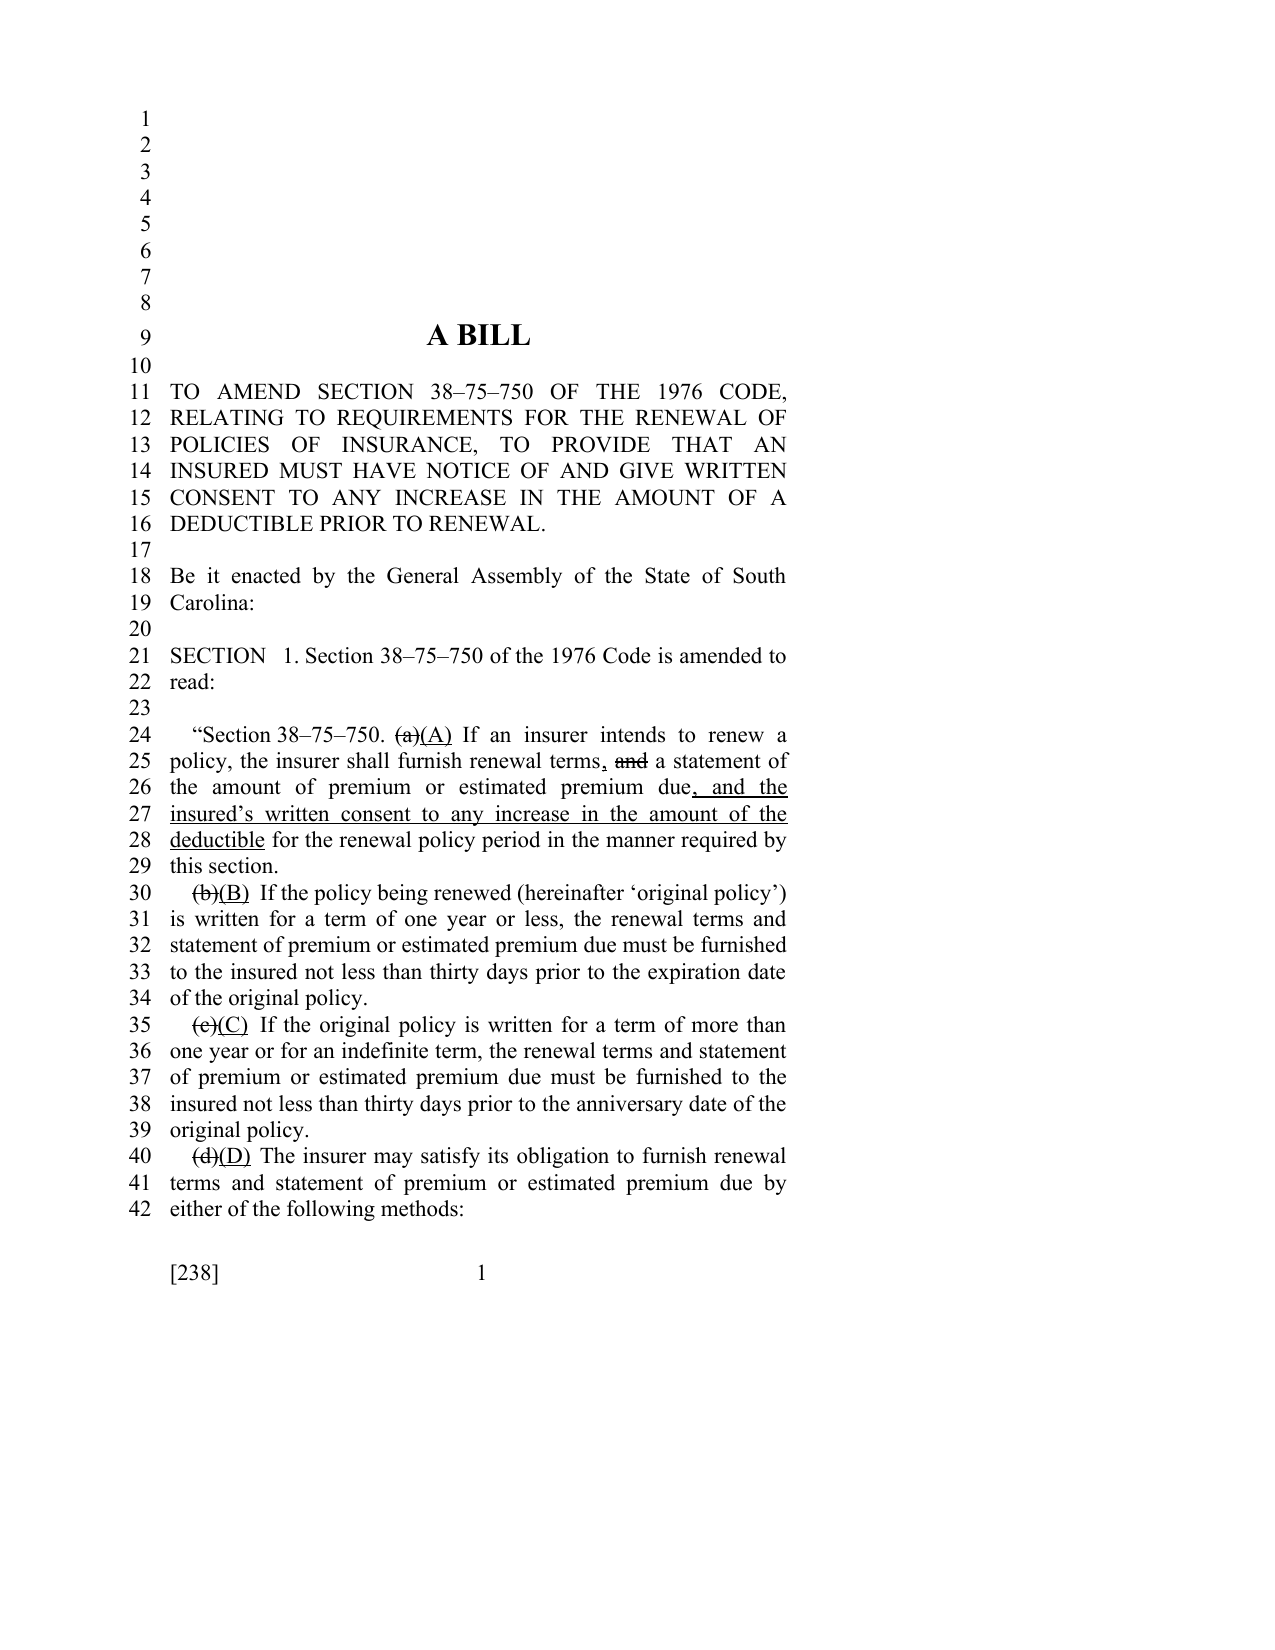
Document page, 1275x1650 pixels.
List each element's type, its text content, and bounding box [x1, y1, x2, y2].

text A BILL [169, 316, 787, 352]
text SECTION 1. Section 38–75–750 of the 1976 Code is amended to read: [169, 642, 787, 694]
text TO AMEND SECTION 38–75–750 OF THE 1976 CODE, RELATING TO REQUIREMENTS FOR THE RENEWAL OF POLICIES OF INSURANCE, TO PROVIDE THAT AN INSURED MUST HAVE NOTICE OF AND GIVE WRITTEN CONSENT TO ANY INCREASE IN THE AMOUNT OF A DEDUCTIBLE PRIOR TO RENEWAL. [169, 378, 787, 536]
text (c)(C) If the original policy is written for a term of more than one year or for an indefinite term, the renewal terms and statement of premium or estimated premium due must be furnished to the insured not less than thirty days prior to the anniversary date of the original policy. [169, 1011, 787, 1142]
text “Section 38–75–750. (a)(A) If an insurer intends to renew a policy, the insurer shall furnish renewal terms, and a statement of the amount of premium or estimated premium due, and the insured’s written consent to any increase in the amount of the deductible for the renewal policy period in the manner required by this section. [169, 721, 787, 823]
text “Section 38–75–750. (a)(A) If an insurer intends to renew a policy, the insurer shall furnish renewal terms, and a statement of the amount of premium or estimated premium due, and the insured’s written consent to any increase in the amount of the deductible for the renewal policy period in the manner required by this section. [169, 824, 787, 879]
text Be it enacted by the General Assembly of the State of South Carolina: [169, 563, 787, 615]
text (d)(D) The insurer may satisfy its obligation to furnish renewal terms and statement of premium or estimated premium due by either of the following methods: [169, 1142, 787, 1221]
text (b)(B) If the policy being renewed (hereinafter ‘original policy’) is written for a term of one year or less, the renewal terms and statement of premium or estimated premium due must be furnished to the insured not less than thirty days prior to the expiration date of the original policy. [169, 879, 787, 1011]
